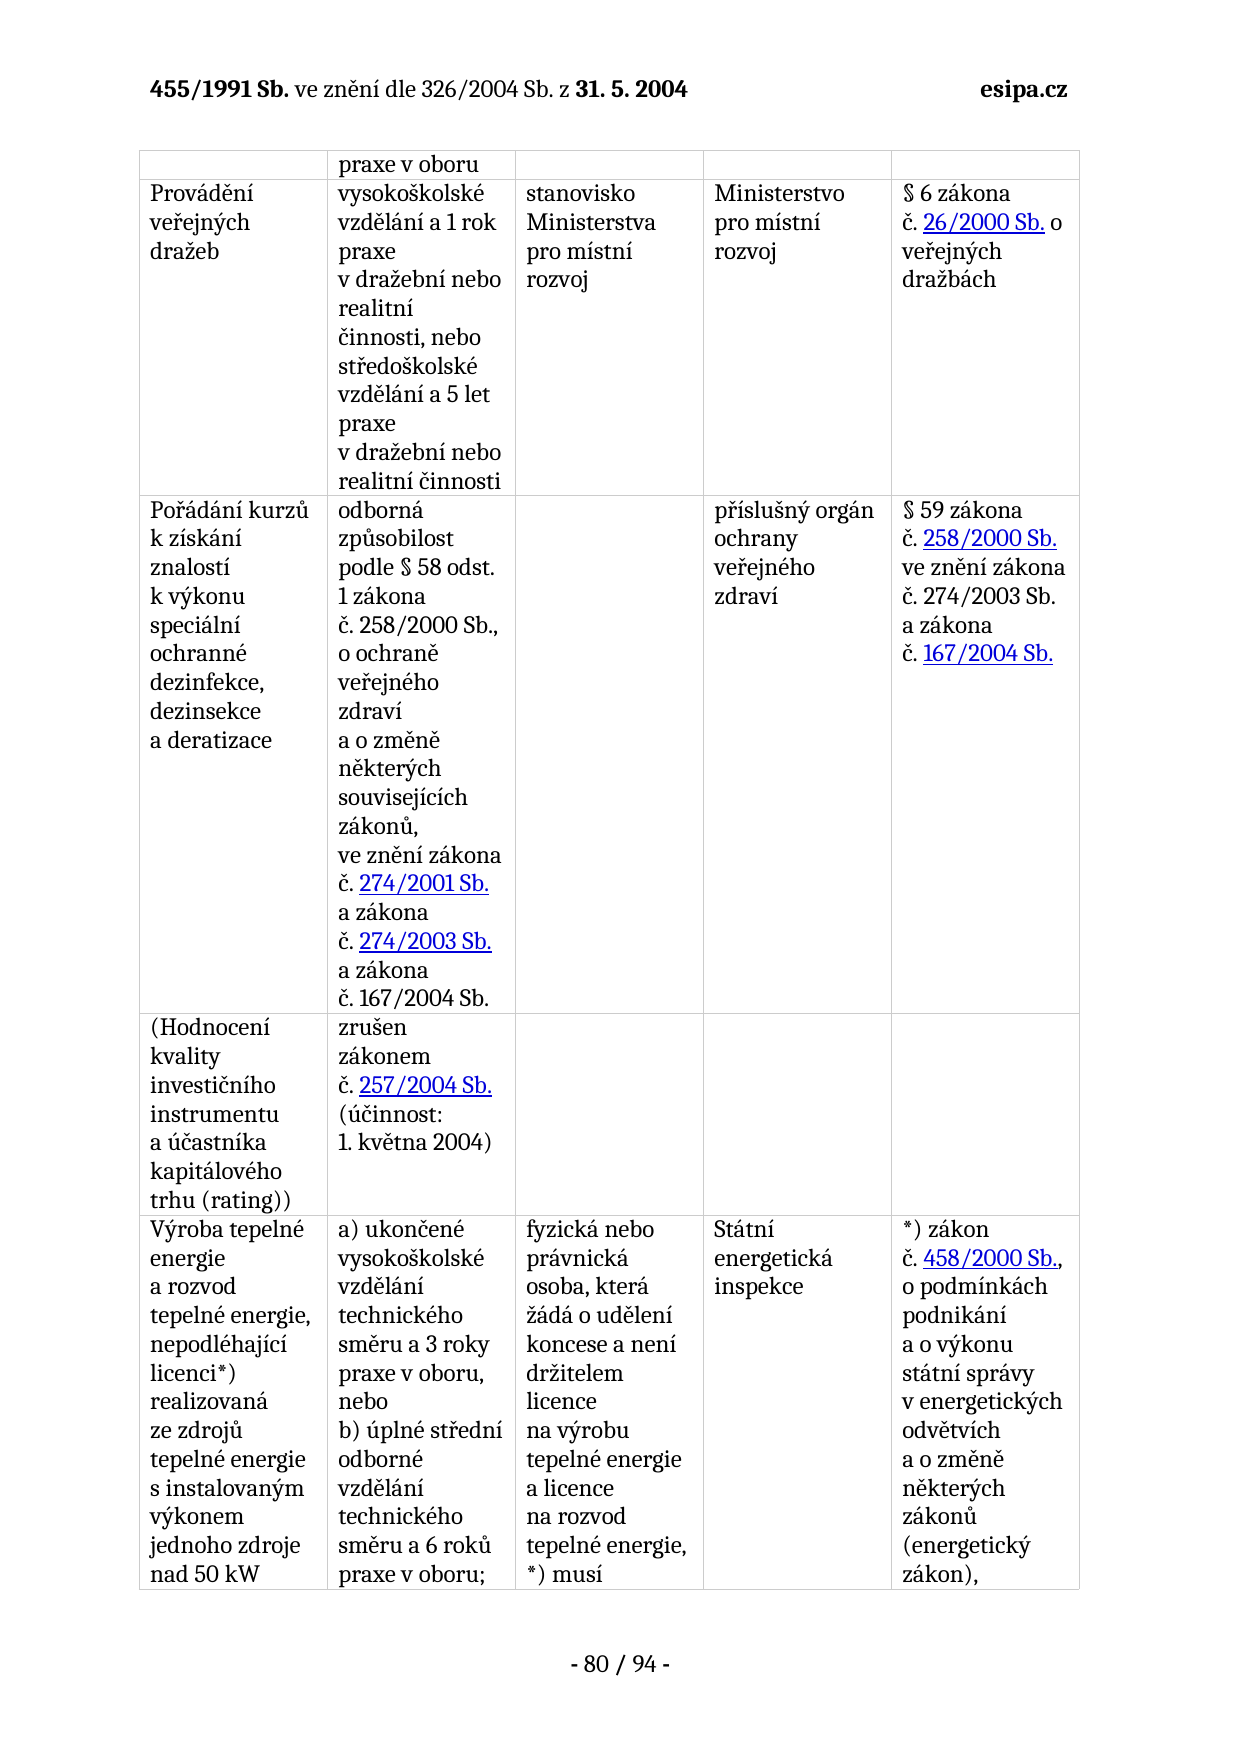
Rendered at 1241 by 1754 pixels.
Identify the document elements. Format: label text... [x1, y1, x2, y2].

table_cell [892, 1014, 1079, 1214]
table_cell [516, 151, 703, 179]
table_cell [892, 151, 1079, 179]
table_cell [516, 1014, 703, 1214]
table_cell (Hodnocení kvality investičního instrumentu a účastníka kapitálového trhu (rating)) [140, 1014, 327, 1214]
table_cell zrušen zákonem č. 257/2004 Sb. (účinnost: 1. května 2004) [328, 1014, 515, 1214]
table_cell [704, 1216, 891, 1588]
table_cell odborná způsobilost podle § 58 odst. 1 zákona č. 258/2000 Sb., o ochraně veřejného zdraví a o změně některých souvisejících zákonů, ve znění zákona č. 274/2001 Sb. a zákona č. 274/2003 Sb. a zákona č. 167/2004 Sb. [328, 496, 515, 1013]
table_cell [140, 1216, 327, 1588]
table_cell § 59 zákona č. 258/2000 Sb. ve znění zákona č. 274/2003 Sb. a zákona č. 167/2004 Sb. [892, 496, 1079, 1013]
table_cell vysokoškolské vzdělání a 1 rok praxe v dražební nebo realitní činnosti, nebo středoškolské vzdělání a 5 let praxe v dražební nebo realitní činnosti [328, 180, 515, 495]
table_cell Provádění veřejných dražeb [140, 180, 327, 495]
table_cell příslušný orgán ochrany veřejného zdraví [704, 496, 891, 1013]
table_cell [704, 1014, 891, 1214]
table_cell § 6 zákona č. 26/2000 Sb. o veřejných dražbách [892, 180, 1079, 495]
table_cell stanovisko Ministerstva pro místní rozvoj [516, 180, 703, 495]
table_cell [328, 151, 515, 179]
table_cell Ministerstvo pro místní rozvoj [704, 180, 891, 495]
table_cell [140, 151, 327, 179]
table_cell [704, 151, 891, 179]
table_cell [892, 1216, 1079, 1588]
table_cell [328, 1216, 515, 1588]
table_cell Pořádání kurzů k získání znalostí k výkonu speciální ochranné dezinfekce, dezinsekce a deratizace [140, 496, 327, 1013]
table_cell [516, 1216, 703, 1588]
table_cell [516, 496, 703, 1013]
